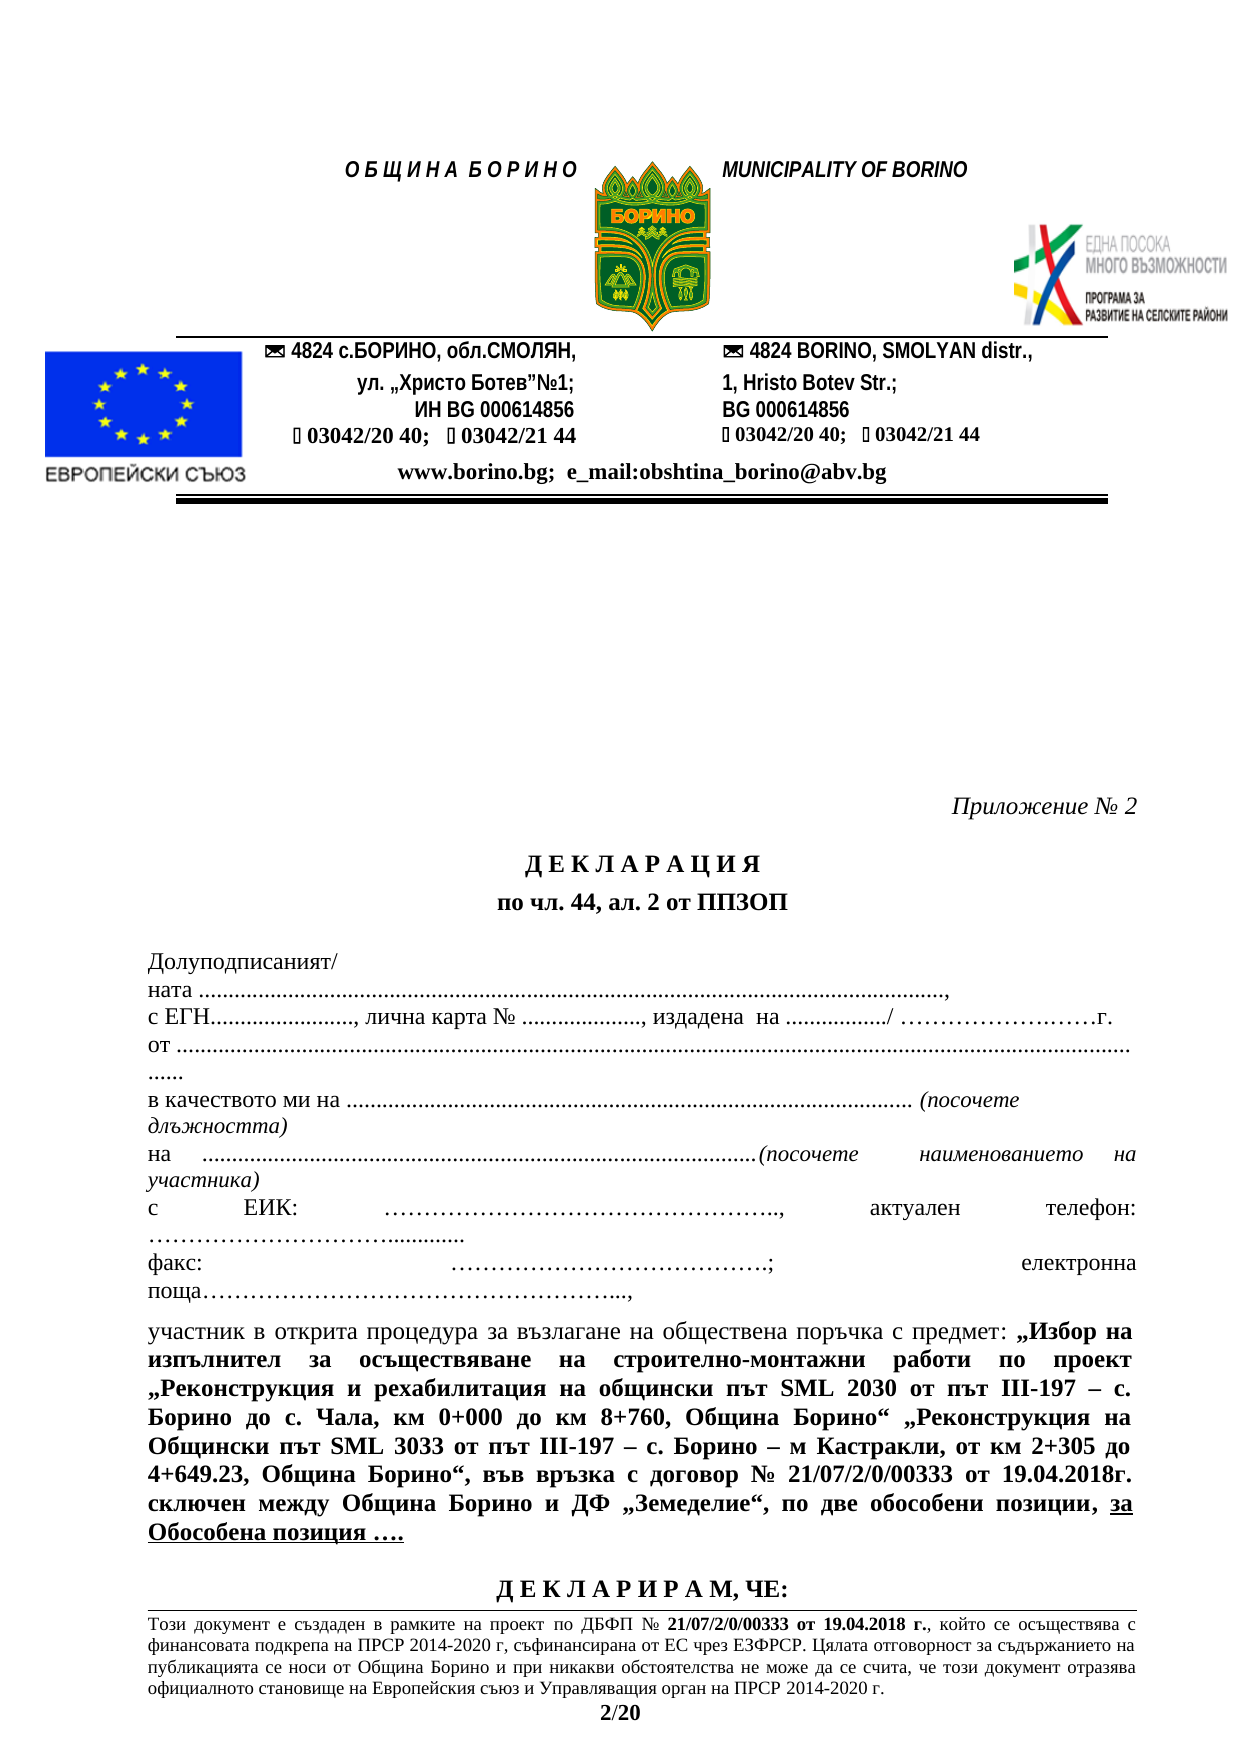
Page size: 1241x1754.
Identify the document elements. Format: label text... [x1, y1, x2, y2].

picture [1014, 167, 1229, 382]
text по чл. 44, ал. 2 от ППЗОП [148, 887, 1137, 916]
text Долуподписаният/ната ............................................................................................................................., [148, 947, 1137, 1002]
text Д Е К Л А Р А Ц И Я [148, 849, 1137, 877]
text участник в открита процедура за възлагане на обществена поръчка с предмет: „Избор на изпълнител за осъществяване на строително-монтажни работи по проект „Реконструкция и рехабилитация на общински път SML 2030 от път III-197 – с. Борино до с. Чала, км 0+000 до км 8+760, Община Борино“ „Реконструкция на Общински път SML 3033 от път III-197 – с. Борино – м Кастракли, от км 2+305 до 4+649.23, Община Борино“, във връзка с договор № 21/07/2/0/00333 от 19.04.2018г. сключен между Община Борино и ДФ „Земеделие“, по две обособени позиции, за Обособена позиция …. [148, 1316, 1133, 1546]
text на .............................................................................................(посочете наименованието на участника) [148, 1139, 1137, 1193]
text с ЕГН........................, лична карта № ...................., издадена на ................./ ……………….……г. от ...................................................................................................................................................................... [148, 1002, 1137, 1085]
text с ЕИК: ………………………………………….., актуален телефон: …………………………............. [148, 1193, 1137, 1248]
text Приложение № 2 [148, 791, 1137, 820]
text в качеството ми на ............................................................................................... (посочете длъжността) [148, 1085, 1137, 1139]
picture [45, 350, 249, 485]
text Д Е К Л А Р И Р А М, ЧЕ: [148, 1574, 1137, 1603]
text факс: ………………………………….; електронна поща……………………………………………..., [148, 1248, 1137, 1303]
